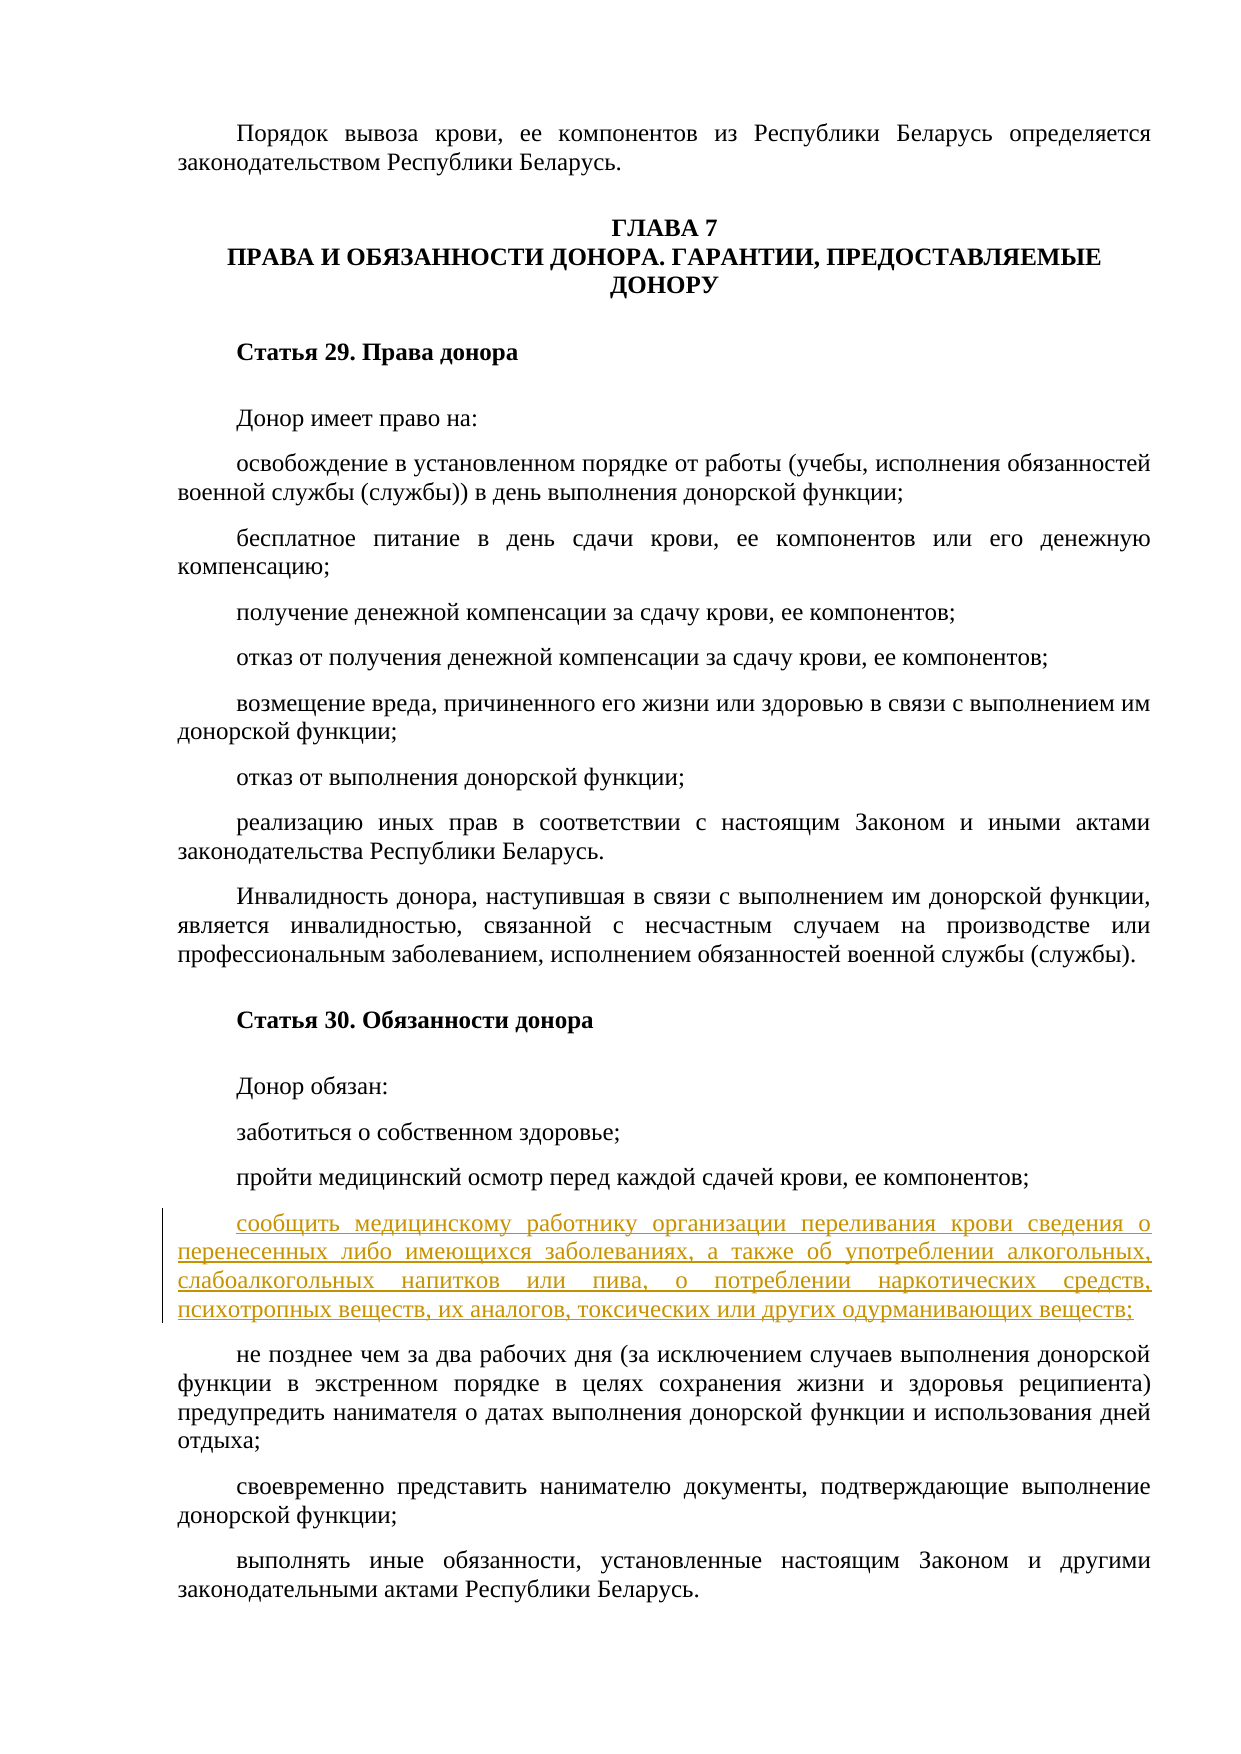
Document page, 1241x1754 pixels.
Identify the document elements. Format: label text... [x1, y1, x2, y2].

text получение денежной компенсации за сдачу крови, ее компонентов; [177, 597, 1152, 626]
text Статья 30. Обязанности донора [236, 1005, 1152, 1034]
text реализацию иных прав в соответствии с настоящим Законом и иными актами законодательства Республики Беларусь. [177, 807, 1152, 865]
text отказ от выполнения донорской функции; [177, 762, 1152, 791]
text возмещение вреда, причиненного его жизни или здоровью в связи с выполнением им донорской функции; [177, 688, 1152, 745]
text Инвалидность донора, наступившая в связи с выполнением им донорской функции, является инвалидностью, связанной с несчастным случаем на производстве или профессиональным заболеванием, исполнением обязанностей военной службы (службы). [177, 881, 1152, 968]
text отказ от получения денежной компенсации за сдачу крови, ее компонентов; [177, 642, 1152, 671]
text выполнять иные обязанности, установленные настоящим Законом и другими законодательными актами Республики Беларусь. [177, 1545, 1152, 1603]
text бесплатное питание в день сдачи крови, ее компонентов или его денежную компенсацию; [177, 523, 1152, 580]
text Статья 29. Права донора [236, 337, 1152, 366]
text Донор имеет право на: [177, 403, 1152, 432]
text пройти медицинский осмотр перед каждой сдачей крови, ее компонентов; [177, 1162, 1152, 1191]
text заботиться о собственном здоровье; [177, 1117, 1152, 1146]
text ГЛАВА 7 ПРАВА И ОБЯЗАННОСТИ ДОНОРА. ГАРАНТИИ, ПРЕДОСТАВЛЯЕМЫЕ ДОНОРУ [177, 213, 1152, 299]
text Донор обязан: [177, 1071, 1152, 1100]
text Порядок вывоза крови, ее компонентов из Республики Беларусь определяется законодательством Республики Беларусь. [177, 118, 1152, 176]
text освобождение в установленном порядке от работы (учебы, исполнения обязанностей военной службы (службы)) в день выполнения донорской функции; [177, 448, 1152, 506]
text не позднее чем за два рабочих дня (за исключением случаев выполнения донорской функции в экстренном порядке в целях сохранения жизни и здоровья реципиента) предупредить нанимателя о датах выполнения донорской функции и использования дней отдыха; [177, 1339, 1152, 1454]
text своевременно представить нанимателю документы, подтверждающие выполнение донорской функции; [177, 1471, 1152, 1528]
